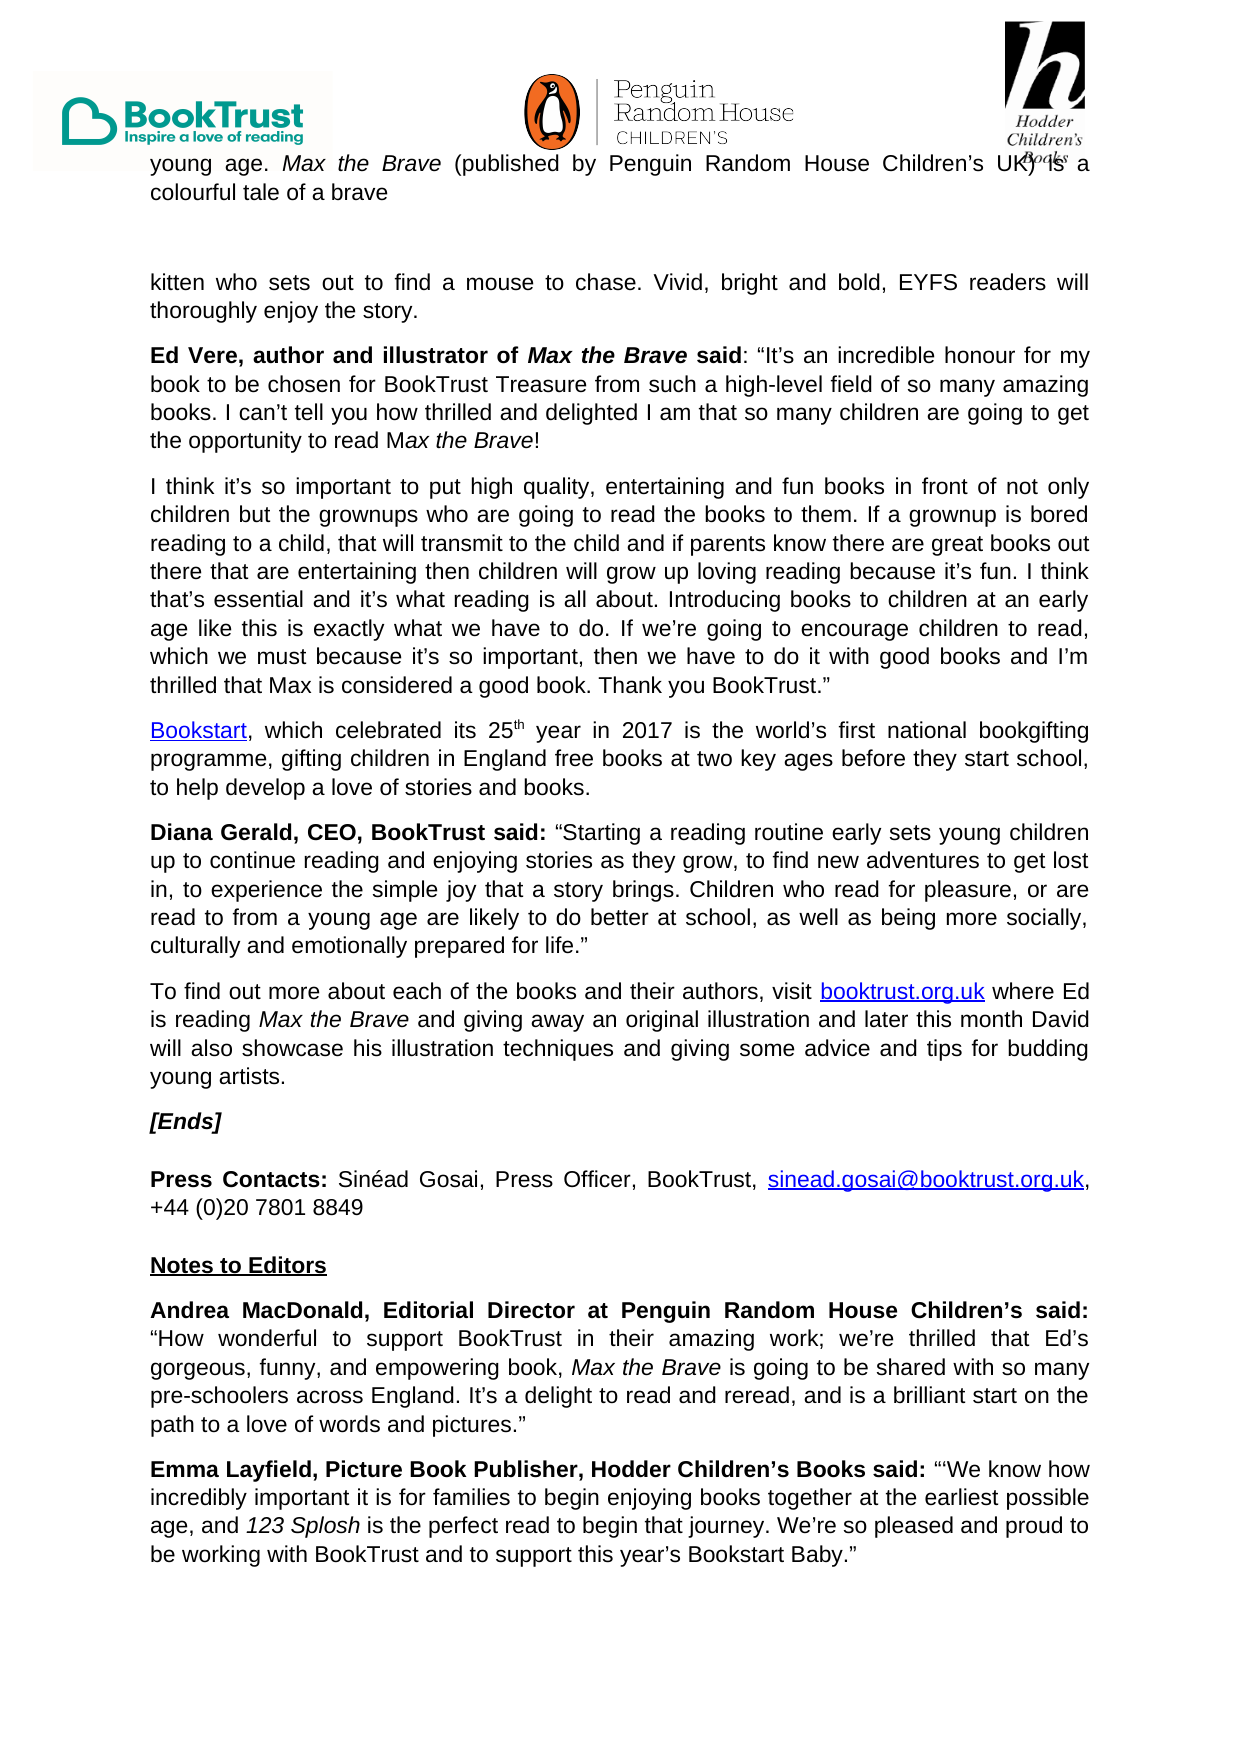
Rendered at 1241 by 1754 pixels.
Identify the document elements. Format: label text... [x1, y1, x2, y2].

text Andrea MacDonald, Editorial Director at Penguin Random House Children’s said: “How wonderful to support BookTrust in their amazing work; we’re thrilled that Ed’s gorgeous, funny, and empowering book, Max the Brave is going to be shared with so many pre-schoolers across England. It’s a delight to read and reread, and is a brilliant start on the path to a love of words and pictures.” [150, 1297, 1090, 1437]
text To find out more about each of the books and their authors, visit booktrust.org.uk where Ed is reading Max the Brave and giving away an original illustration and later this month David will also showcase his illustration techniques and giving some advice and tips for budding young artists. [150, 978, 1090, 1089]
picture [32, 71, 333, 171]
text Press Contacts: Sinéad Gosai, Press Officer, BookTrust, sinead.gosai@booktrust.org.uk, +44 (0)20 7801 8849 [150, 1166, 1090, 1220]
text Ed Vere, author and illustrator of Max the Brave said: “It’s an incredible honour for my book to be chosen for BookTrust Treasure from such a high-level field of so many amazing books. I can’t tell you how thrilled and delighted I am that so many children are going to get the opportunity to read Max the Brave! [150, 342, 1090, 454]
text kitten who sets out to find a mouse to chase. Vivid, bright and bold, EYFS readers will thoroughly enjoy the story. [150, 269, 1090, 323]
text Bookstart, which celebrated its 25th year in 2017 is the world’s first national bookgifting programme, gifting children in England free books at two key ages before they start school, to help develop a love of stories and books. [150, 717, 1090, 800]
picture [524, 74, 794, 150]
text Notes to Editors [150, 1252, 1090, 1278]
picture [1001, 17, 1091, 167]
text Diana Gerald, CEO, BookTrust said: “Starting a reading routine early sets young children up to continue reading and enjoying stories as they grow, to find new adventures to get lost in, to experience the simple joy that a story brings. Children who read for pleasure, or are read to from a young age are likely to do better at school, as well as being more socially, culturally and emotionally prepared for life.” [150, 819, 1090, 959]
text Emma Layfield, Picture Book Publisher, Hodder Children’s Books said: “‘We know how incredibly important it is for families to begin enjoying books together at the earliest possible age, and 123 Splosh is the perfect read to begin that journey. We’re so pleased and proud to be working with BookTrust and to support this year’s Bookstart Baby.” [150, 1456, 1090, 1567]
text [Ends] [150, 1108, 1090, 1134]
text I think it’s so important to put high quality, entertaining and fun books in front of not only children but the grownups who are going to read the books to them. If a grownup is bored reading to a child, that will transmit to the child and if parents know there are great books out there that are entertaining then children will grow up loving reading because it’s fun. I think that’s essential and it’s what reading is all about. Introducing books to children at an early age like this is exactly what we have to do. If we’re going to encourage children to read, which we must because it’s so important, then we have to do it with good books and I’m thrilled that Max is considered a good book. Thank you BookTrust.” [150, 473, 1090, 698]
